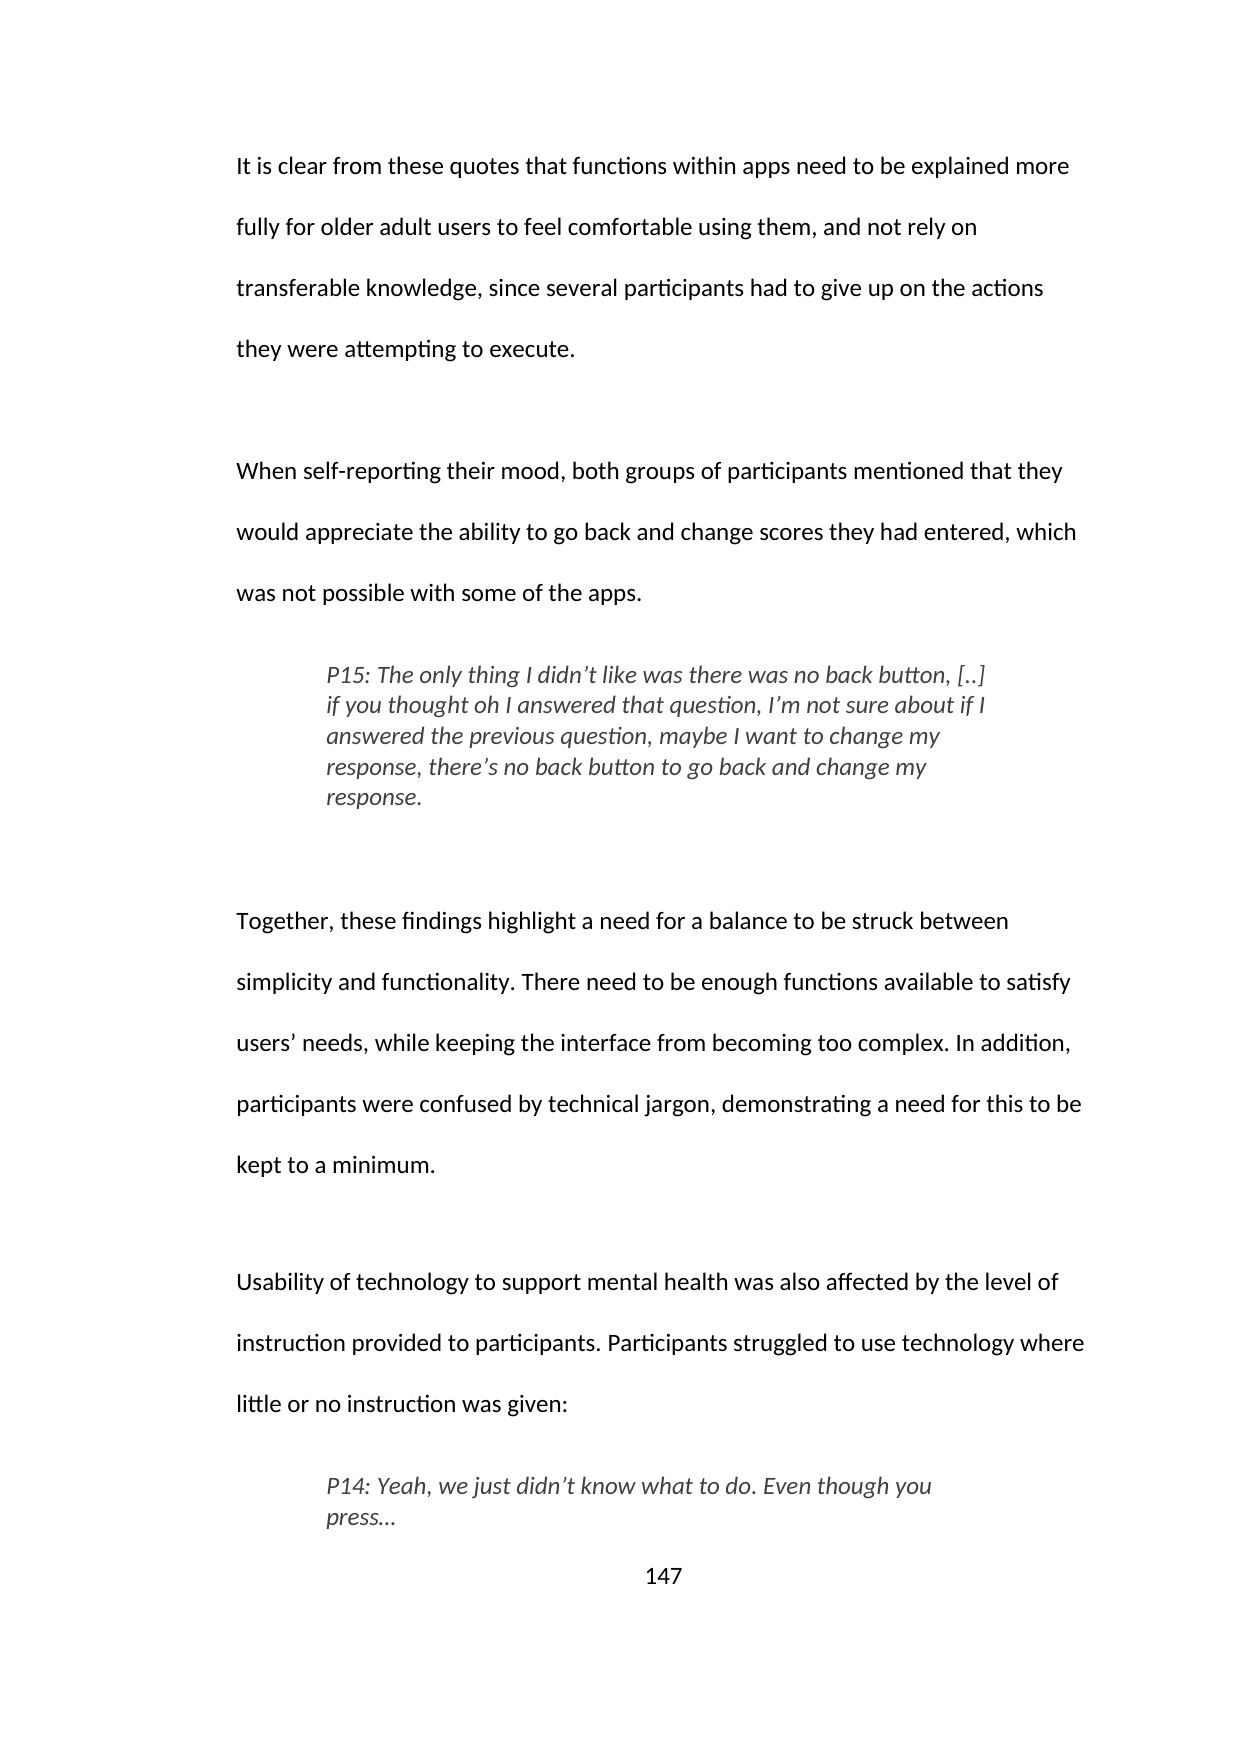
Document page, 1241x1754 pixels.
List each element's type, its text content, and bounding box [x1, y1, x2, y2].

text P14: Yeah, we just didn’t know what to do. Even though you press… [326, 1471, 1000, 1532]
text It is clear from these quotes that functions within apps need to be explained more fully for older adult users to feel comfortable using them, and not rely on transferable knowledge, since several participants had to give up on the actions they were attempting to execute. [236, 150, 1090, 364]
text P15: The only thing I didn’t like was there was no back button, [..] if you thought oh I answered that question, I’m not sure about if I answered the previous question, maybe I want to change my response, there’s no back button to go back and change my response. [326, 659, 1000, 812]
text Usability of technology to support mental health was also affected by the level of instruction provided to participants. Participants struggled to use technology where little or no instruction was given: [236, 1267, 1090, 1419]
text Together, these findings highlight a need for a balance to be struck between simplicity and functionality. There need to be enough functions available to satisfy users’ needs, while keeping the interface from becoming too complex. In addition, participants were confused by technical jargon, demonstrating a need for this to be kept to a minimum. [236, 905, 1090, 1180]
text When self-reporting their mood, both groups of participants mentioned that they would appreciate the ability to go back and change scores they had entered, which was not possible with some of the apps. [236, 455, 1090, 608]
